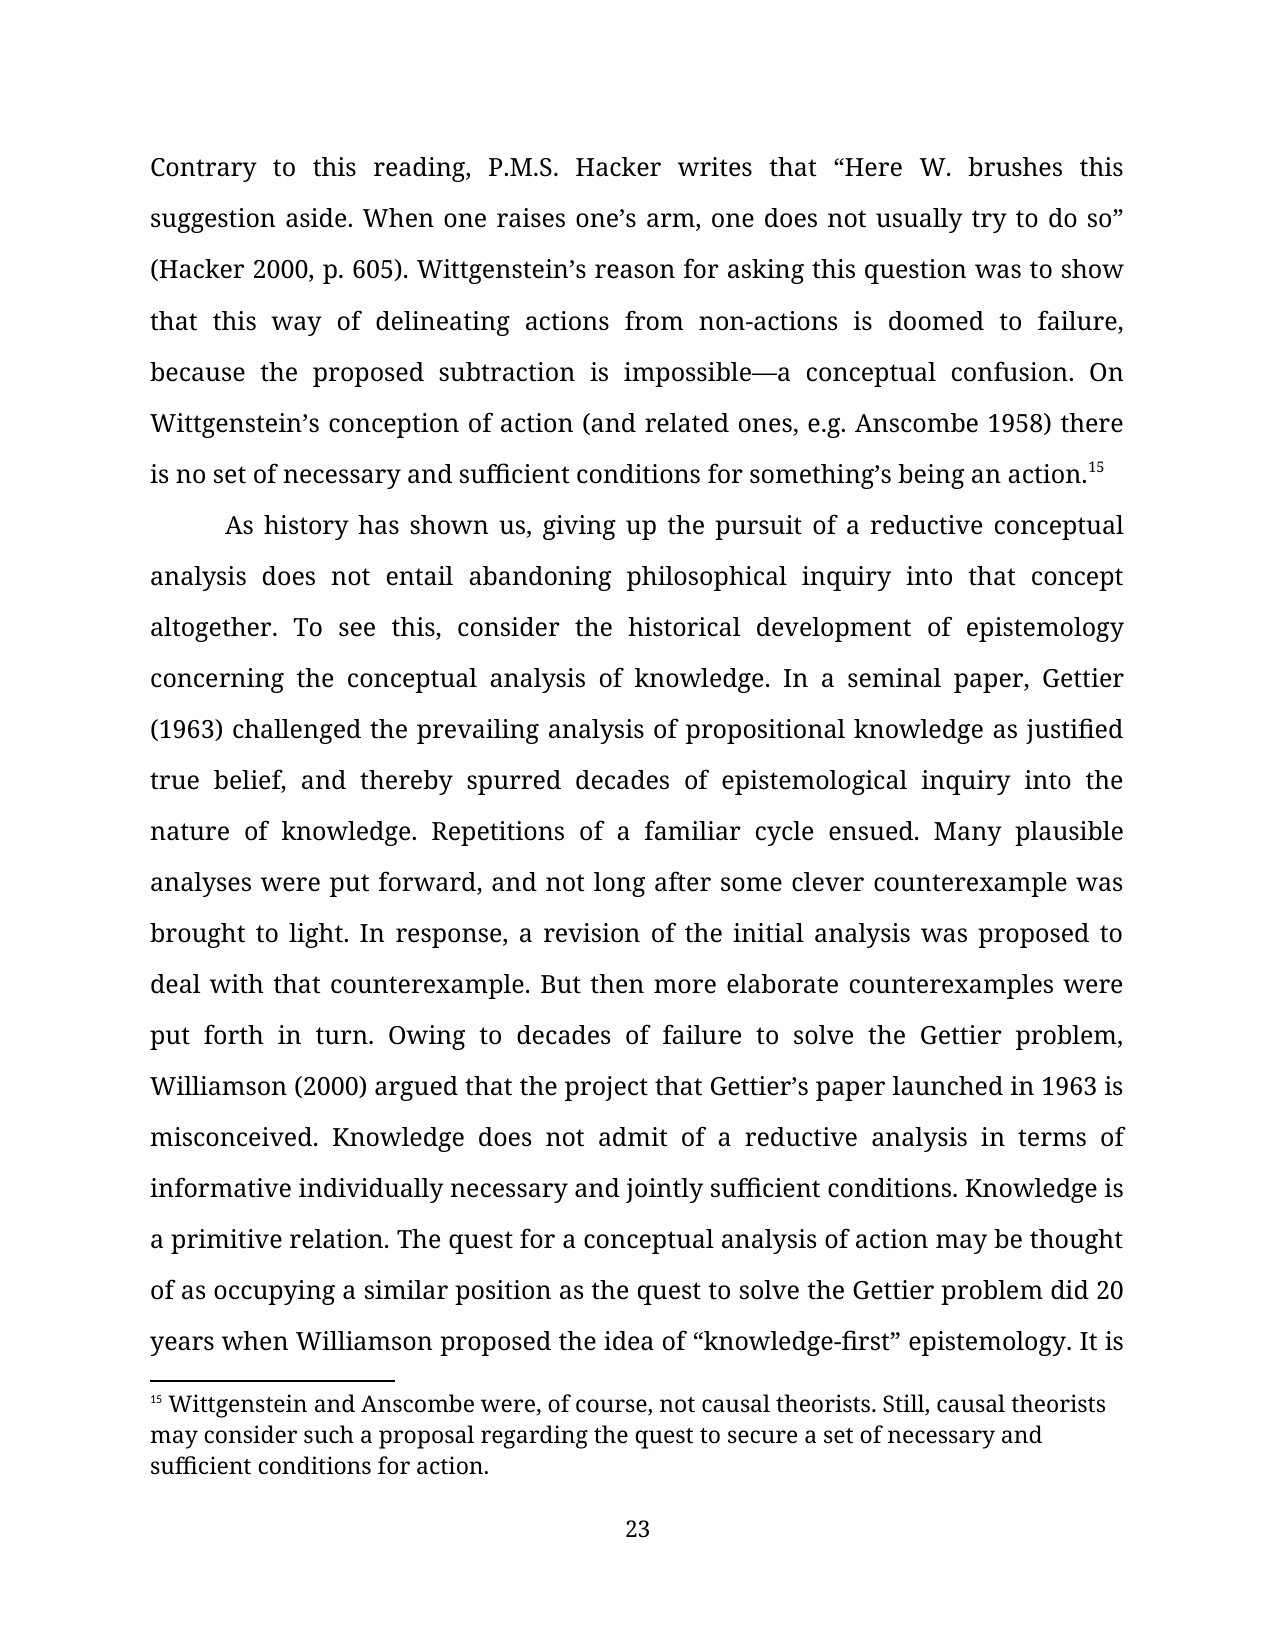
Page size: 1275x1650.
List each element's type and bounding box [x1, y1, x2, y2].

text [150, 150, 1125, 490]
text [150, 507, 1125, 1358]
